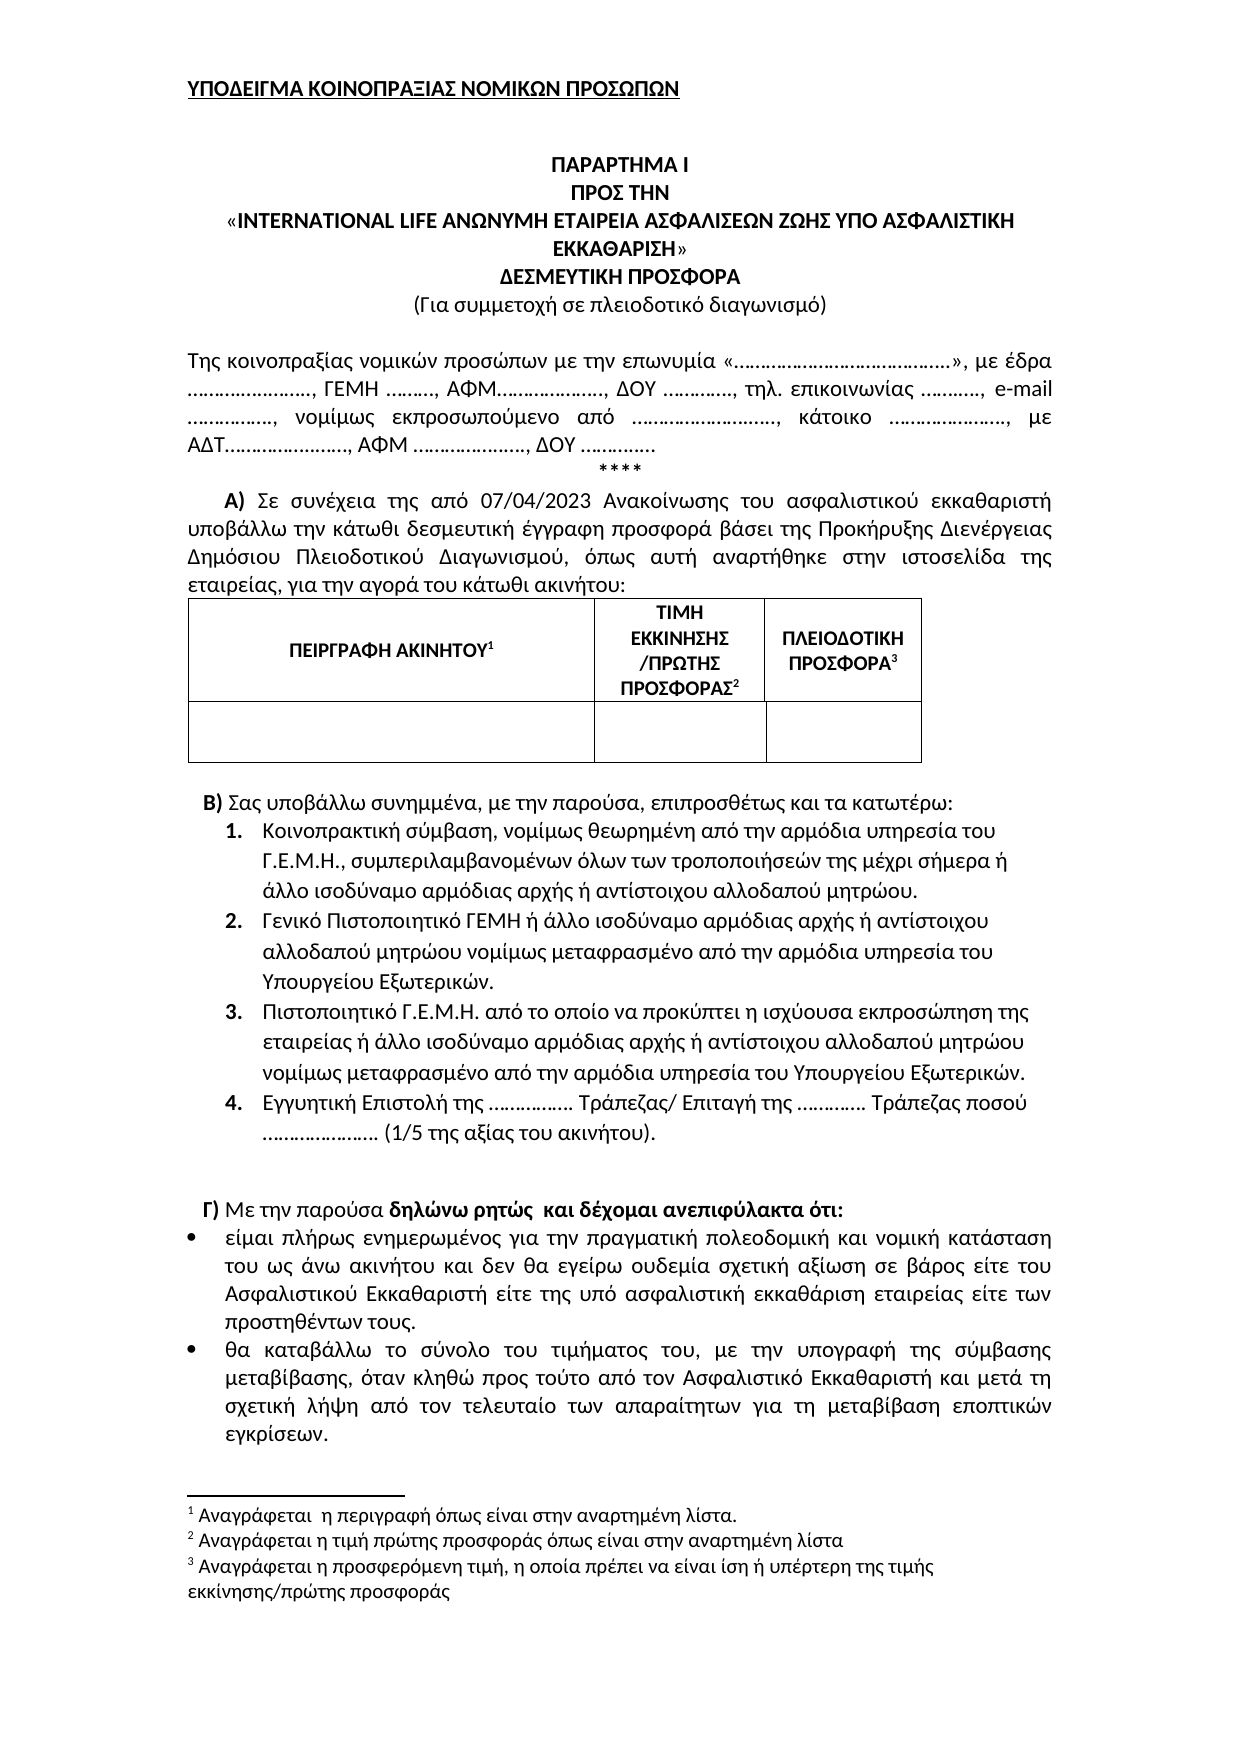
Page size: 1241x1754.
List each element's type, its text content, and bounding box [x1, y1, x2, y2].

list θα καταβάλλω το σύνολο του τιμήματος του, με την υπογραφή της σύμβασης μεταβίβασης, όταν κληθώ προς τούτο από τον Ασφαλιστικό Εκκαθαριστή και μετά τη σχετική λήψη από τον τελευταίο των απαραίτητων για τη μεταβίβαση εποπτικών εγκρίσεων. [187, 1335, 1053, 1447]
table_header ΠΛΕΙΟΔΟΤΙΚΗ ΠΡΟΣΦΟΡΑ [765, 599, 921, 701]
text «INTERNATIONAL LIFE ΑΝΩΝΥΜΗ ΕΤΑΙΡΕΙΑ ΑΣΦΑΛΙΣΕΩΝ ΖΩΗΣ ΥΠΟ ΑΣΦΑΛΙΣΤΙΚΗ ΕΚΚΑΘΑΡΙΣΗ» [187, 206, 1053, 262]
text ΔΕΣΜΕΥΤΙΚΗ ΠΡΟΣΦΟΡΑ [187, 262, 1053, 290]
text (Για συμμετοχή σε πλειοδοτικό διαγωνισμό) [187, 290, 1053, 318]
text ΠΡΟΣ ΤΗΝ [187, 178, 1053, 206]
list Εγγυητική Επιστολή της ……………. Τράπεζας/ Επιταγή της …………. Τράπεζας ποσού …………………. (1/5 της αξίας του ακινήτου). [225, 1088, 1053, 1146]
table_header ΠΕΙΡΓΡΑΦΗ ΑΚΙΝΗΤΟΥ [189, 599, 594, 701]
text Β) Σας υποβάλλω συνημμένα, με την παρούσα, επιπροσθέτως και τα κατωτέρω: [187, 788, 1053, 816]
list Κοινοπρακτική σύμβαση, νομίμως θεωρημένη από την αρμόδια υπηρεσία του Γ.Ε.Μ.Η., συμπεριλαμβανομένων όλων των τροποποιήσεών της μέχρι σήμερα ή άλλο ισοδύναμο αρμόδιας αρχής ή αντίστοιχου αλλοδαπού μητρώου. [225, 816, 1053, 904]
table_header ΤΙΜΗ ΕΚΚΙΝΗΣΗΣ /ΠΡΩΤΗΣ ΠΡΟΣΦΟΡΑΣ [595, 599, 764, 701]
list Γενικό Πιστοποιητικό ΓΕΜΗ ή άλλο ισοδύναμο αρμόδιας αρχής ή αντίστοιχου αλλοδαπού μητρώου νομίμως μεταφρασμένο από την αρμόδια υπηρεσία του Υπουργείου Εξωτερικών. [225, 907, 1053, 995]
text **** [187, 458, 1053, 486]
text ΠΑΡΑΡΤΗΜΑ Ι [187, 150, 1053, 178]
text Γ) Με την παρούσα δηλώνω ρητώς και δέχομαι ανεπιφύλακτα ότι: [187, 1195, 1053, 1223]
text Α) Σε συνέχεια της από 07/04/2023 Ανακοίνωσης του ασφαλιστικού εκκαθαριστή υποβάλλω την κάτωθι δεσμευτική έγγραφη προσφορά βάσει της Προκήρυξης Διενέργειας Δημόσιου Πλειοδοτικού Διαγωνισμού, όπως αυτή αναρτήθηκε στην ιστοσελίδα της εταιρείας, για την αγορά του κάτωθι ακινήτου: [187, 486, 1053, 598]
list Πιστοποιητικό Γ.Ε.Μ.Η. από το οποίο να προκύπτει η ισχύουσα εκπροσώπηση της εταιρείας ή άλλο ισοδύναμο αρμόδιας αρχής ή αντίστοιχου αλλοδαπού μητρώου νομίμως μεταφρασμένο από την αρμόδια υπηρεσία του Υπουργείου Εξωτερικών. [225, 997, 1053, 1086]
table_cell [189, 702, 594, 762]
list είμαι πλήρως ενημερωμένος για την πραγματική πολεοδομική και νομική κατάσταση του ως άνω ακινήτου και δεν θα εγείρω ουδεμία σχετική αξίωση σε βάρος είτε του Ασφαλιστικού Εκκαθαριστή είτε της υπό ασφαλιστική εκκαθάριση εταιρείας είτε των προστηθέντων τους. [187, 1223, 1053, 1335]
text Της κοινοπραξίας νομικών προσώπων με την επωνυμία «…………………………………..», με έδρα ……….…..…….., ΓΕΜΗ ………, ΑΦΜ……………….., ΔΟΥ …………., τηλ. επικοινωνίας …….…., e-mail ……………., νομίμως εκπροσωπούμενο από ………………….….., κάτοικο …………………., με ΑΔΤ……………..……, ΑΦΜ ……………..…., ΔΟΥ ………..… [187, 346, 1053, 458]
table_cell [595, 702, 766, 762]
table_cell [767, 702, 921, 762]
